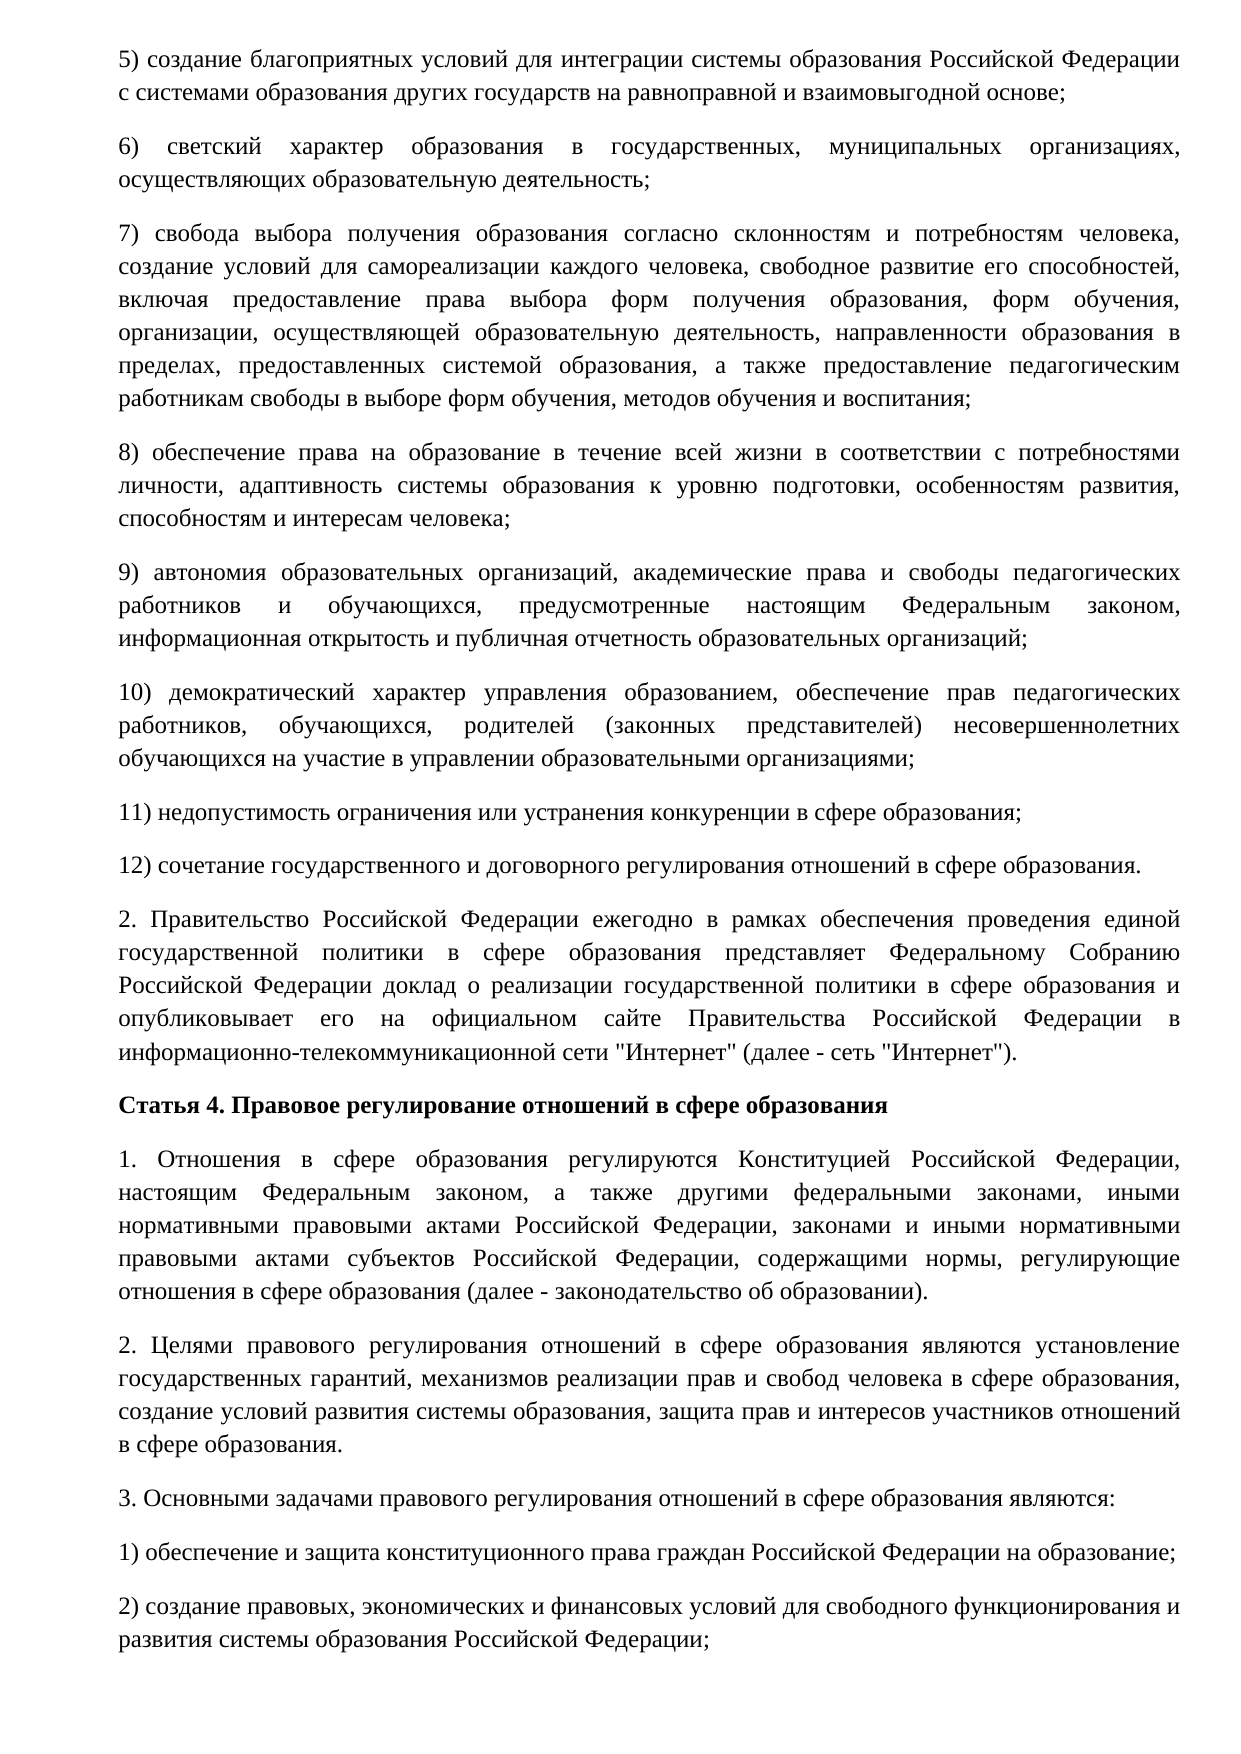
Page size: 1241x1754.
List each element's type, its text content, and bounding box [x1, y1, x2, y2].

text 8) обеспечение права на образование в течение всей жизни в соответствии с потребностями личности, адаптивность системы образования к уровню подготовки, особенностям развития, способностям и интересам человека; [118, 437, 1181, 532]
text 1. Отношения в сфере образования регулируются Конституцией Российской Федерации, настоящим Федеральным законом, а также другими федеральными законами, иными нормативными правовыми актами Российской Федерации, законами и иными нормативными правовыми актами субъектов Российской Федерации, содержащими нормы, регулирующие отношения в сфере образования (далее - законодательство об образовании). [118, 1144, 1181, 1305]
text 11) недопустимость ограничения или устранения конкуренции в сфере образования; [118, 797, 1181, 826]
text 5) создание благоприятных условий для интеграции системы образования Российской Федерации с системами образования других государств на равноправной и взаимовыгодной основе; [118, 44, 1181, 106]
text 10) демократический характер управления образованием, обеспечение прав педагогических работников, обучающихся, родителей (законных представителей) несовершеннолетних обучающихся на участие в управлении образовательными организациями; [118, 677, 1181, 772]
text 1) обеспечение и защита конституционного права граждан Российской Федерации на образование; [118, 1537, 1181, 1566]
text 2. Целями правового регулирования отношений в сфере образования являются установление государственных гарантий, механизмов реализации прав и свобод человека в сфере образования, создание условий развития системы образования, защита прав и интересов участников отношений в сфере образования. [118, 1330, 1181, 1458]
text 9) автономия образовательных организаций, академические права и свободы педагогических работников и обучающихся, предусмотренные настоящим Федеральным законом, информационная открытость и публичная отчетность образовательных организаций; [118, 557, 1181, 652]
text 2. Правительство Российской Федерации ежегодно в рамках обеспечения проведения единой государственной политики в сфере образования представляет Федеральному Собранию Российской Федерации доклад о реализации государственной политики в сфере образования и опубликовывает его на официальном сайте Правительства Российской Федерации в информационно-телекоммуникационной сети "Интернет" (далее - сеть "Интернет"). [118, 904, 1181, 1065]
text 6) светский характер образования в государственных, муниципальных организациях, осуществляющих образовательную деятельность; [118, 131, 1181, 193]
text Статья 4. Правовое регулирование отношений в сфере образования [118, 1090, 1181, 1119]
text 2) создание правовых, экономических и финансовых условий для свободного функционирования и развития системы образования Российской Федерации; [118, 1591, 1181, 1653]
text 3. Основными задачами правового регулирования отношений в сфере образования являются: [118, 1483, 1181, 1512]
text 7) свобода выбора получения образования согласно склонностям и потребностям человека, создание условий для самореализации каждого человека, свободное развитие его способностей, включая предоставление права выбора форм получения образования, форм обучения, организации, осуществляющей образовательную деятельность, направленности образования в пределах, предоставленных системой образования, а также предоставление педагогическим работникам свободы в выборе форм обучения, методов обучения и воспитания; [118, 218, 1181, 412]
text 12) сочетание государственного и договорного регулирования отношений в сфере образования. [118, 851, 1181, 879]
